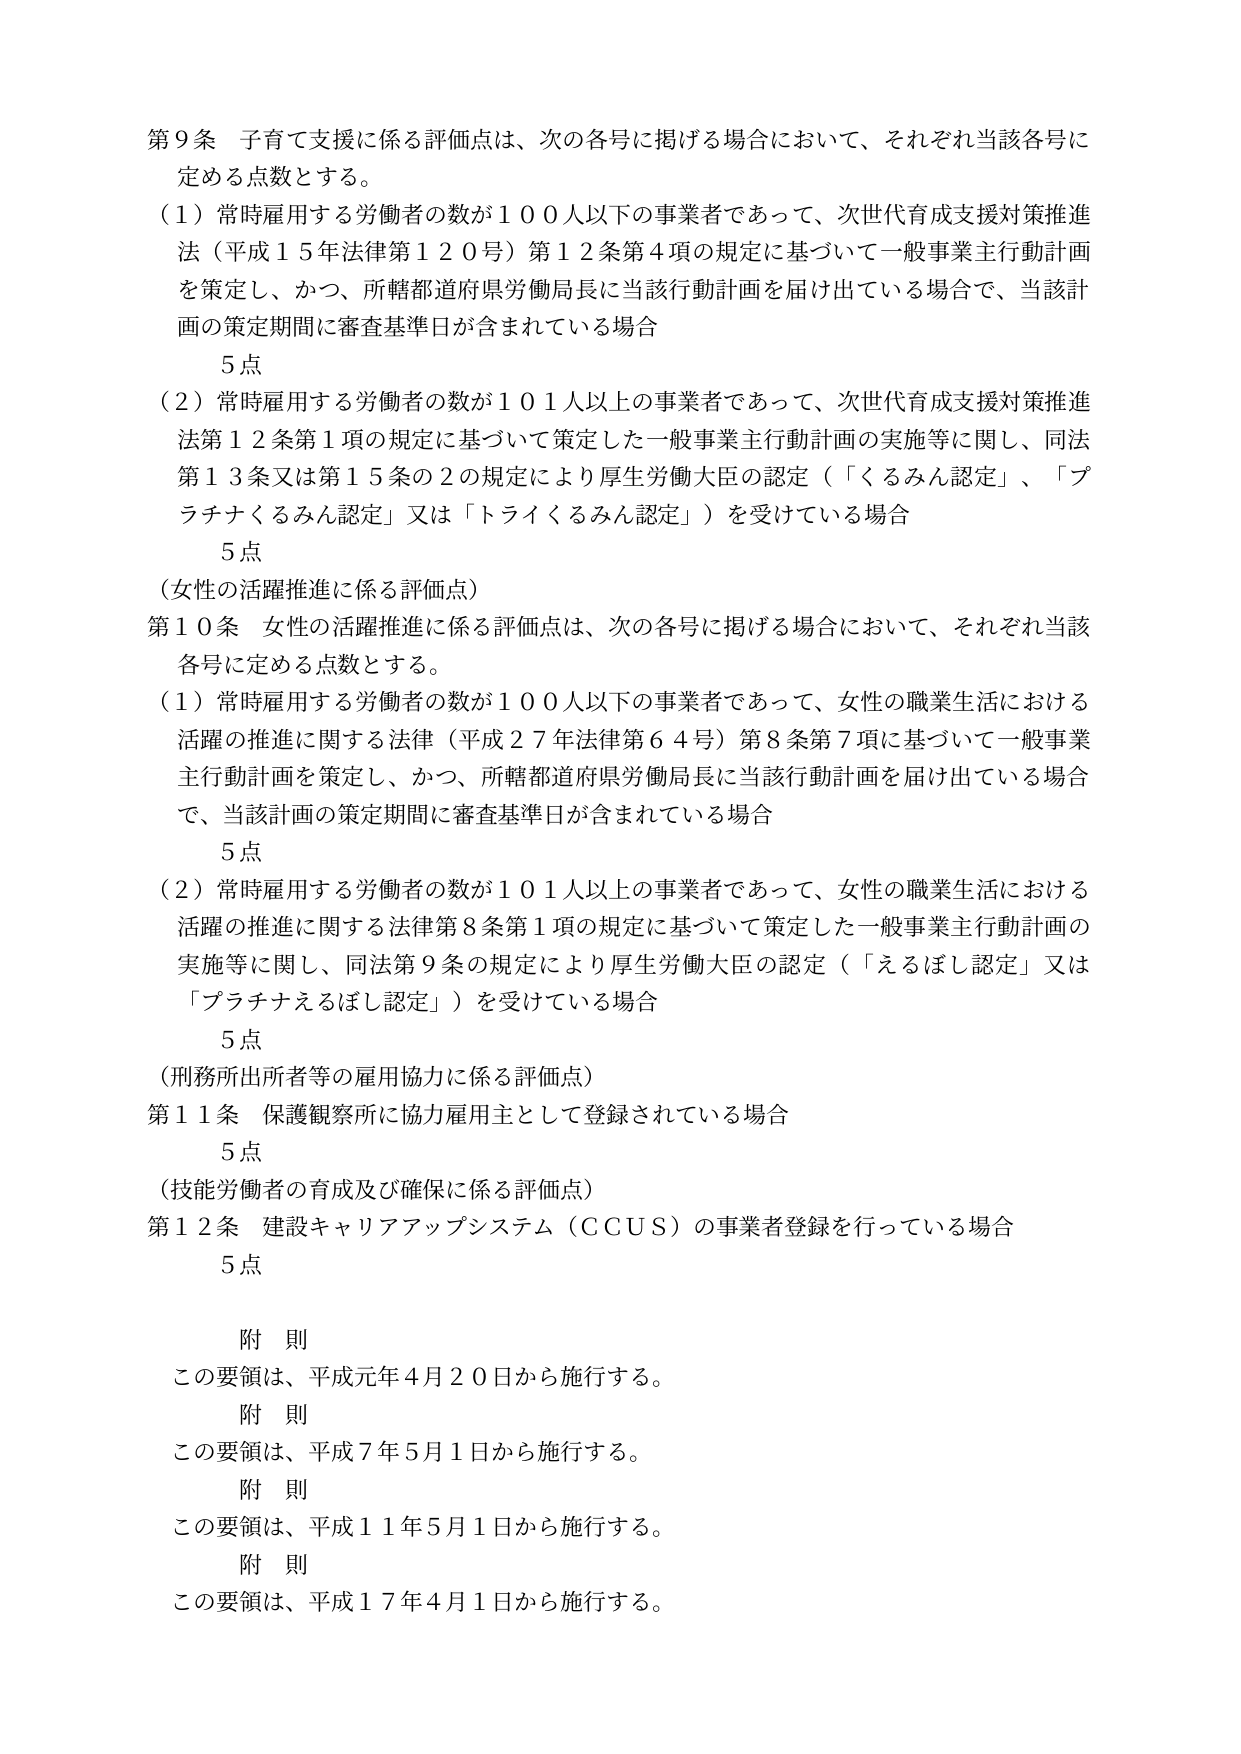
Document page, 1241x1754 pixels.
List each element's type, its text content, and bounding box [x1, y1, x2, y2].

text この要領は、平成１１年５月１日から施行する。 [148, 1507, 1092, 1544]
text 附 則 [148, 1394, 1092, 1432]
text この要領は、平成元年４月２０日から施行する。 [148, 1357, 1092, 1394]
text （１）常時雇用する労働者の数が１００人以下の事業者であって、女性の職業生活における活躍の推進に関する法律（平成２７年法律第６４号）第８条第７項に基づいて一般事業主行動計画を策定し、かつ、所轄都道府県労働局長に当該行動計画を届け出ている場合で、当該計画の策定期間に審査基準日が含まれている場合 [148, 682, 1092, 832]
text ５点 [148, 832, 1092, 869]
text （２）常時雇用する労働者の数が１０１人以上の事業者であって、女性の職業生活における活躍の推進に関する法律第８条第１項の規定に基づいて策定した一般事業主行動計画の実施等に関し、同法第９条の規定により厚生労働大臣の認定（「えるぼし認定」又は「プラチナえるぼし認定」）を受けている場合 [148, 869, 1092, 1019]
text 第１２条 建設キャリアアップシステム（ＣＣＵＳ）の事業者登録を行っている場合 [148, 1207, 1092, 1244]
text 第９条 子育て支援に係る評価点は、次の各号に掲げる場合において、それぞれ当該各号に定める点数とする。 [148, 119, 1092, 194]
text ５点 [148, 532, 1092, 569]
text この要領は、平成７年５月１日から施行する。 [148, 1432, 1092, 1469]
text （刑務所出所者等の雇用協力に係る評価点） [148, 1057, 1092, 1094]
text ５点 [148, 1244, 1092, 1282]
text （女性の活躍推進に係る評価点） [148, 569, 1092, 607]
text 附 則 [148, 1544, 1092, 1582]
text 第１１条 保護観察所に協力雇用主として登録されている場合 [148, 1094, 1092, 1132]
text ５点 [148, 344, 1092, 382]
text （技能労働者の育成及び確保に係る評価点） [148, 1169, 1092, 1207]
text 附 則 [148, 1469, 1092, 1507]
text 附 則 [148, 1319, 1092, 1357]
text ５点 [148, 1019, 1092, 1057]
text （２）常時雇用する労働者の数が１０１人以上の事業者であって、次世代育成支援対策推進法第１２条第１項の規定に基づいて策定した一般事業主行動計画の実施等に関し、同法第１３条又は第１５条の２の規定により厚生労働大臣の認定（「くるみん認定」、「プラチナくるみん認定」又は「トライくるみん認定」）を受けている場合 [148, 382, 1092, 532]
text （１）常時雇用する労働者の数が１００人以下の事業者であって、次世代育成支援対策推進法（平成１５年法律第１２０号）第１２条第４項の規定に基づいて一般事業主行動計画を策定し、かつ、所轄都道府県労働局長に当該行動計画を届け出ている場合で、当該計画の策定期間に審査基準日が含まれている場合 [148, 194, 1092, 344]
text 第１０条 女性の活躍推進に係る評価点は、次の各号に掲げる場合において、それぞれ当該各号に定める点数とする。 [148, 607, 1092, 682]
text ５点 [148, 1132, 1092, 1169]
text この要領は、平成１７年４月１日から施行する。 [148, 1582, 1092, 1619]
